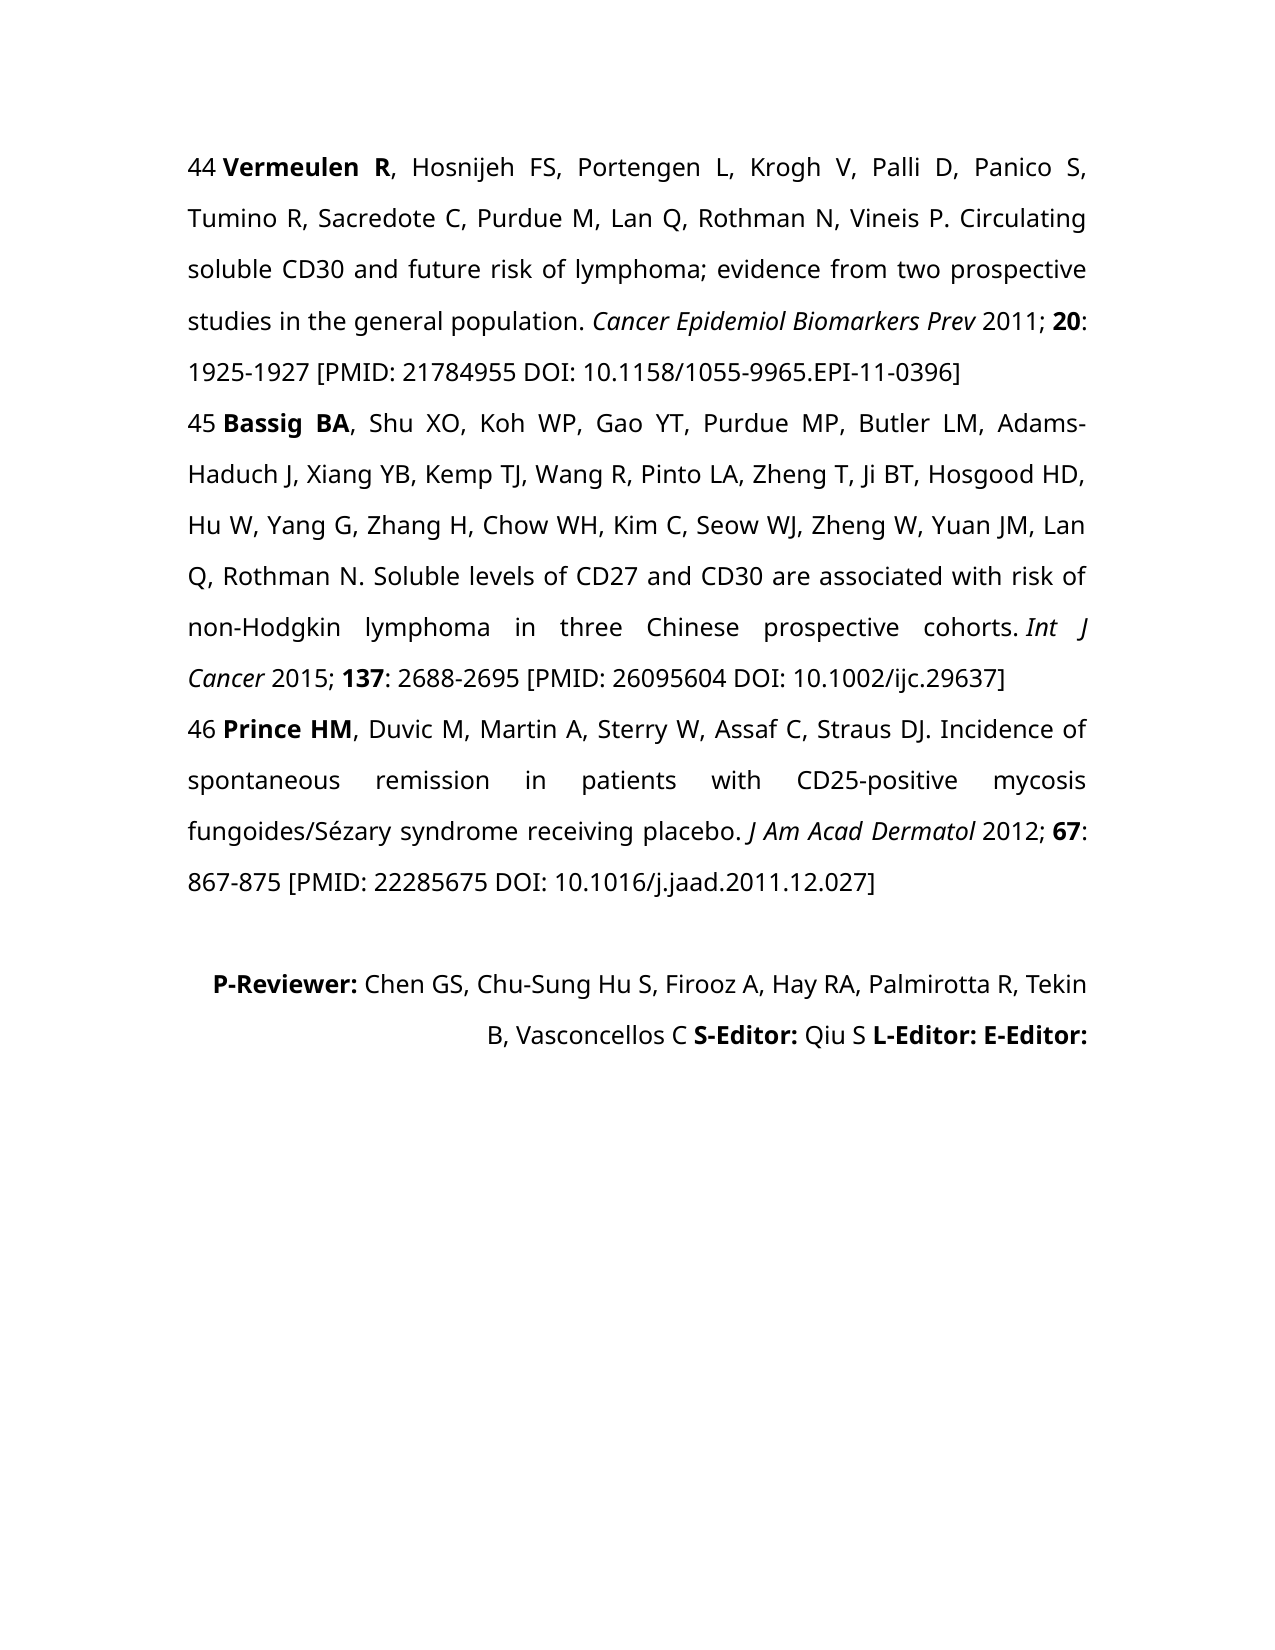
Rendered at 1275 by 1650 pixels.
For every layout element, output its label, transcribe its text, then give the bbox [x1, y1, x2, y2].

text P-Reviewer: Chen GS, Chu-Sung Hu S, Firooz A, Hay RA, Palmirotta R, Tekin B, Vasconcellos C S-Editor: Qiu S L-Editor: E-Editor: [187, 967, 1087, 1052]
text 46 Prince HM, Duvic M, Martin A, Sterry W, Assaf C, Straus DJ. Incidence of spontaneous remission in patients with CD25-positive mycosis fungoides/Sézary syndrome receiving placebo. J Am Acad Dermatol 2012; 67: 867-875 [PMID: 22285675 DOI: 10.1016/j.jaad.2011.12.027] [187, 711, 1087, 899]
text 45 Bassig BA, Shu XO, Koh WP, Gao YT, Purdue MP, Butler LM, Adams-Haduch J, Xiang YB, Kemp TJ, Wang R, Pinto LA, Zheng T, Ji BT, Hosgood HD, Hu W, Yang G, Zhang H, Chow WH, Kim C, Seow WJ, Zheng W, Yuan JM, Lan Q, Rothman N. Soluble levels of CD27 and CD30 are associated with risk of non-Hodgkin lymphoma in three Chinese prospective cohorts. Int J Cancer 2015; 137: 2688-2695 [PMID: 26095604 DOI: 10.1002/ijc.29637] [187, 405, 1087, 694]
text 44 Vermeulen R, Hosnijeh FS, Portengen L, Krogh V, Palli D, Panico S, Tumino R, Sacredote C, Purdue M, Lan Q, Rothman N, Vineis P. Circulating soluble CD30 and future risk of lymphoma; evidence from two prospective studies in the general population. Cancer Epidemiol Biomarkers Prev 2011; 20: 1925-1927 [PMID: 21784955 DOI: 10.1158/1055-9965.EPI-11-0396] [187, 150, 1087, 388]
